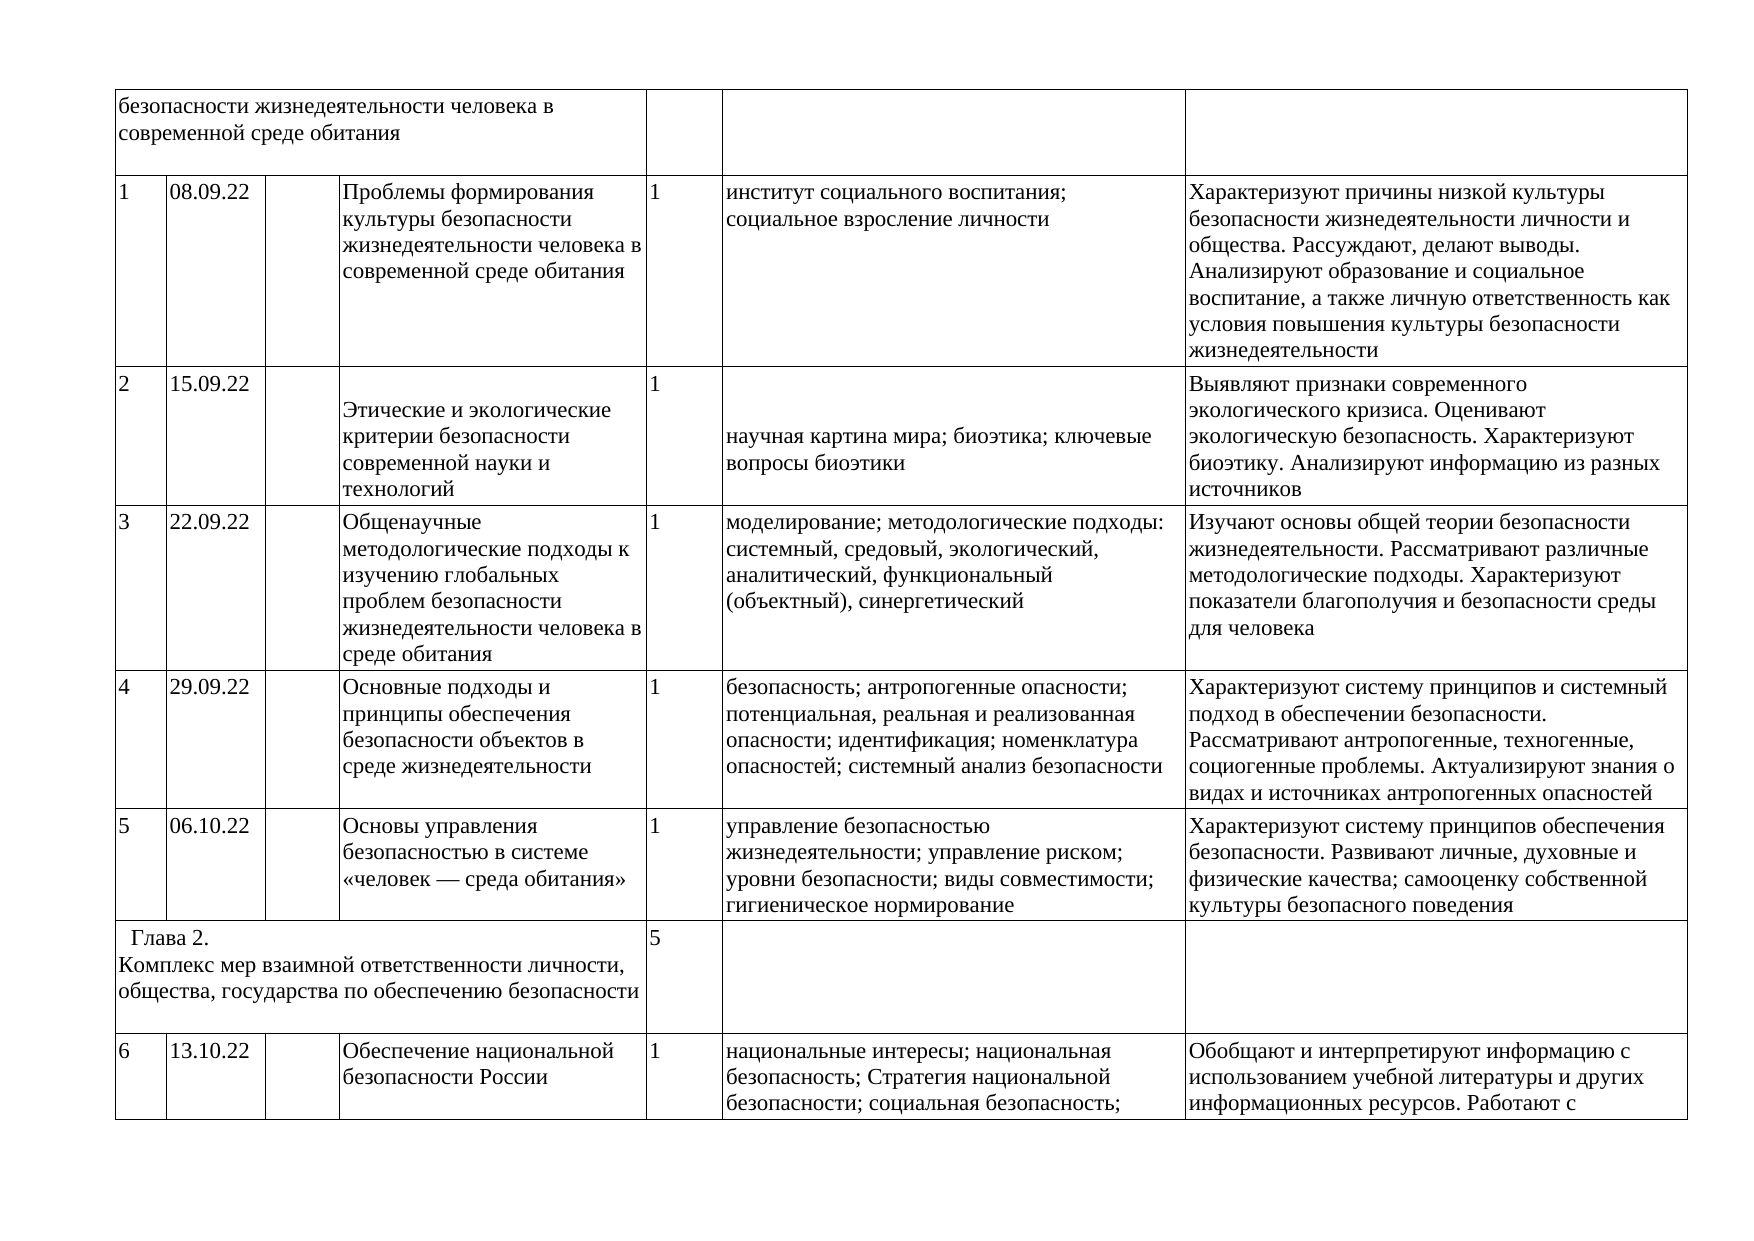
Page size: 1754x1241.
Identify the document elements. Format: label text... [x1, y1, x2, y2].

table_cell 08.09.22 [167, 176, 265, 366]
table_cell 3 [116, 506, 166, 669]
table_cell [723, 90, 1185, 174]
table_cell Изучают основы общей теории безопасности жизнедеятельности. Рассматривают различные методологические подходы. Характеризуют показатели благополучия и безопасности среды для человека [1186, 506, 1687, 669]
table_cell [116, 90, 646, 174]
table_cell [266, 176, 339, 366]
table_cell Характеризуют систему принципов обеспечения безопасности. Развивают личные, духовные и физические качества; самооценку собственной культуры безопасного поведения [1186, 809, 1687, 920]
table_cell [1186, 921, 1687, 1033]
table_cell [1186, 1034, 1687, 1119]
table_cell научная картина мира; биоэтика; ключевые вопросы биоэтики [723, 367, 1185, 504]
table_cell 5 [647, 90, 722, 174]
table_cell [723, 1034, 1185, 1119]
table_cell 1 [647, 506, 722, 669]
table_cell Глава 2. Комплекс мер взаимной ответственности личности, общества, государства по обеспечению безопасности [116, 921, 646, 1033]
table_cell 5 [647, 921, 722, 1033]
table_cell 29.09.22 [167, 671, 265, 808]
table_cell Проблемы формирования культуры безопасности жизнедеятельности человека в современной среде обитания [340, 176, 646, 366]
table_cell [266, 671, 339, 808]
table_cell 1 [647, 176, 722, 366]
table_cell 22.09.22 [167, 506, 265, 669]
table_cell Выявляют признаки современного экологического кризиса. Оценивают экологическую безопасность. Характеризуют биоэтику. Анализируют информацию из разных источников [1186, 367, 1687, 504]
table_cell 4 [116, 671, 166, 808]
table_cell 5 [116, 809, 166, 920]
table_cell 13.10.22 [167, 1034, 265, 1119]
table_cell Характеризуют систему принципов и системный подход в обеспечении безопасности. Рассматривают антропогенные, техногенные, социогенные проблемы. Актуализируют знания о видах и источниках антропогенных опасностей [1186, 671, 1687, 808]
table_cell [266, 367, 339, 504]
table_cell управление безопасностью жизнедеятельности; управление риском; уровни безопасности; виды совместимости; гигиеническое нормирование [723, 809, 1185, 920]
table_cell [1186, 90, 1687, 174]
table_cell Основные подходы и принципы обеспечения безопасности объектов в среде жизнедеятельности [340, 671, 646, 808]
table_cell Общенаучные методологические подходы к изучению глобальных проблем безопасности жизнедеятельности человека в среде обитания [340, 506, 646, 669]
table_cell моделирование; методологические подходы: системный, средовый, экологический, аналитический, функциональный (объектный), синергетический [723, 506, 1185, 669]
table_cell [266, 1034, 339, 1119]
table_cell 15.09.22 [167, 367, 265, 504]
table_cell [266, 506, 339, 669]
table_cell 06.10.22 [167, 809, 265, 920]
table_cell институт социального воспитания; социальное взросление личности [723, 176, 1185, 366]
table_cell 1 [647, 671, 722, 808]
table_cell безопасность; антропогенные опасности; потенциальная, реальная и реализованная опасности; идентификация; номенклатура опасностей; системный анализ безопасности [723, 671, 1185, 808]
table_cell 6 [116, 1034, 166, 1119]
table_cell 1 [647, 367, 722, 504]
table_cell Этические и экологические критерии безопасности современной науки и технологий [340, 367, 646, 504]
table_cell Основы управления безопасностью в системе «человек — среда обитания» [340, 809, 646, 920]
table_cell [266, 809, 339, 920]
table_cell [340, 1034, 646, 1119]
table_cell 1 [647, 809, 722, 920]
table_cell 1 [647, 1034, 722, 1119]
table_cell [723, 921, 1185, 1033]
table_cell 1 [116, 176, 166, 366]
table_cell 2 [116, 367, 166, 504]
table_cell Характеризуют причины низкой культуры безопасности жизнедеятельности личности и общества. Рассуждают, делают выводы. Анализируют образование и социальное воспитание, а также личную ответственность как условия повышения культуры безопасности жизнедеятельности [1186, 176, 1687, 366]
